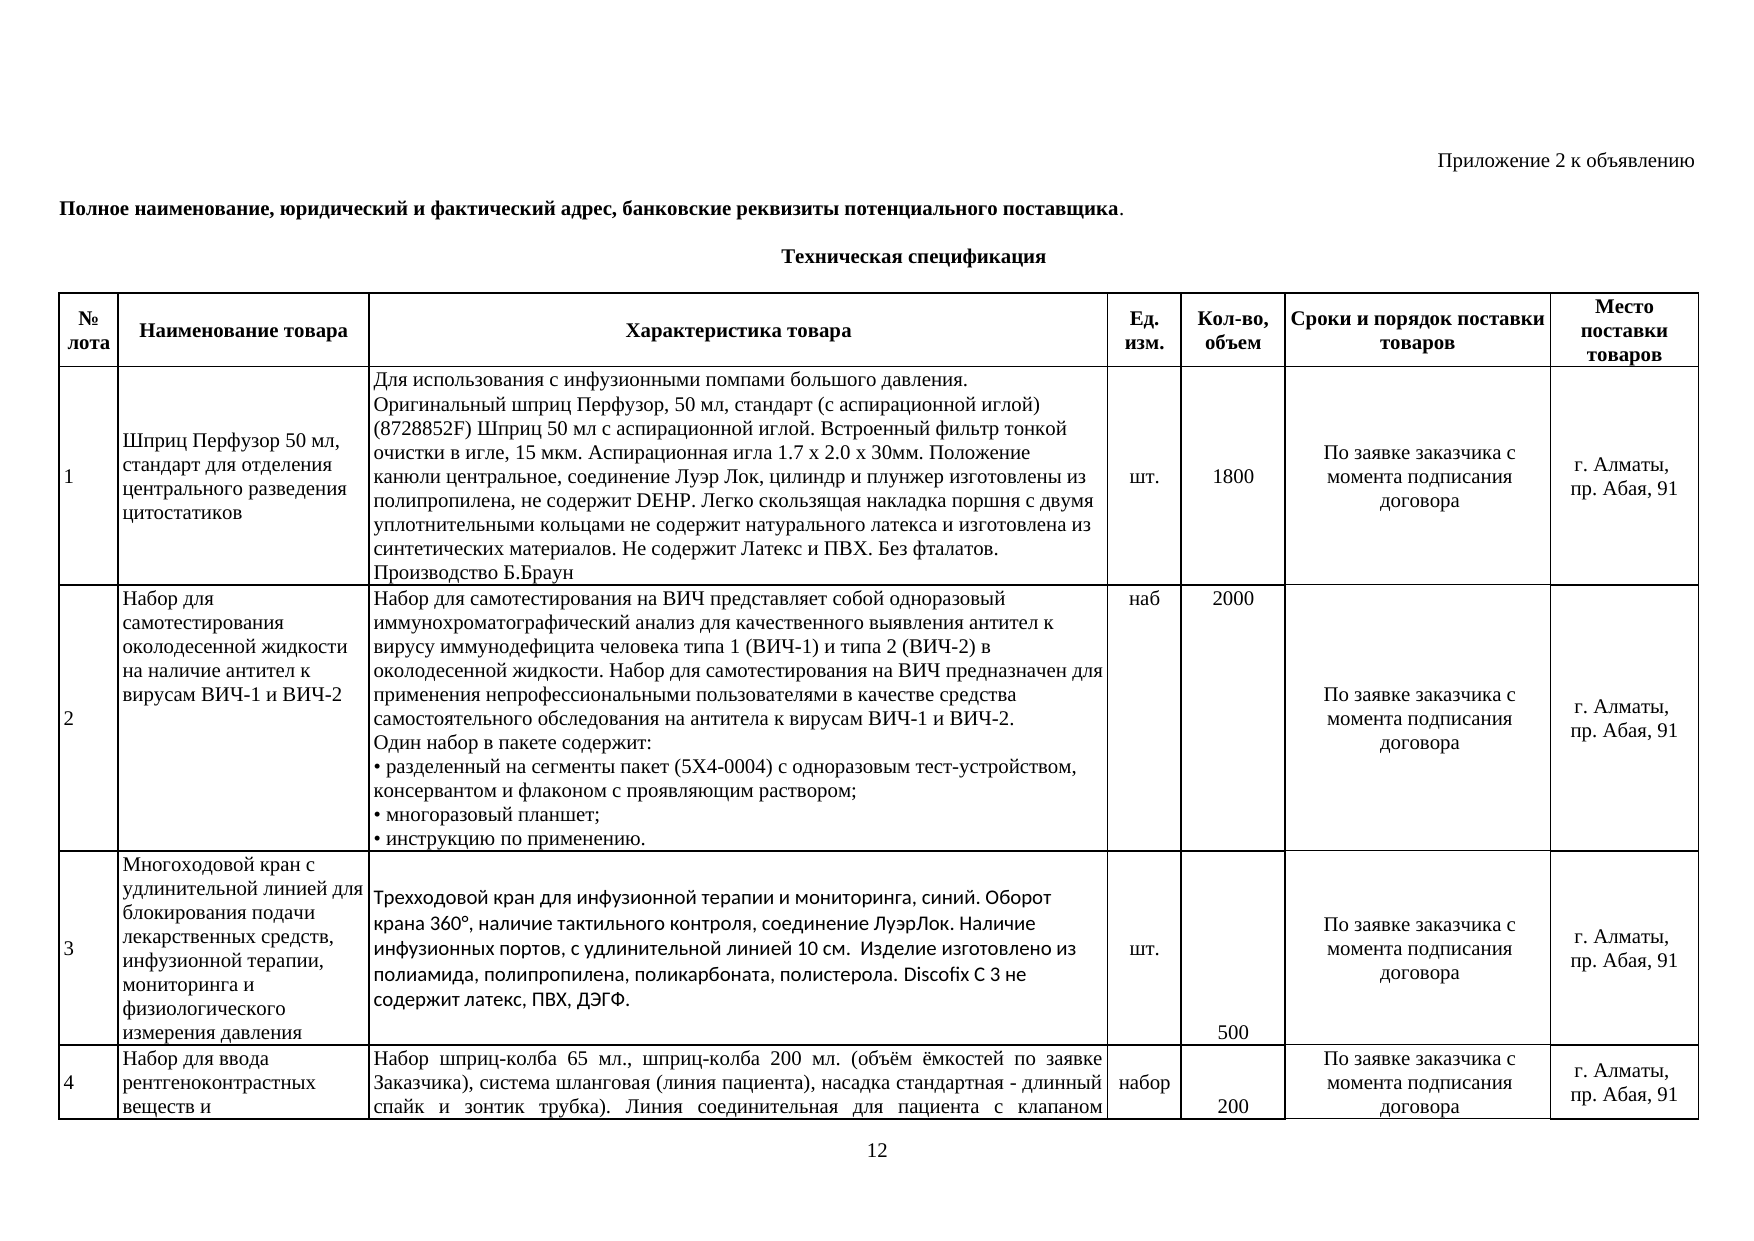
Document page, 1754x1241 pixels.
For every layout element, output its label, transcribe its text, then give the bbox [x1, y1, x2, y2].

table_cell Многоходовой кран с удлинительной линией для блокирования подачи лекарственных средств, инфузионной терапии, мониторинга и физиологического измерения давления [254, 852, 368, 1044]
table_header Место поставки товаров [1551, 294, 1698, 366]
table_cell Для использования с инфузионными помпами большого давления. Оригинальный шприц Перфузор, 50 мл, стандарт (с аспирационной иглой) (8728852F) Шприц 50 мл с аспирационной иглой. Встроенный фильтр тонкой очистки в игле, 15 мкм. Аспирационная игла 1.7 х 2.0 х 30мм. Положение канюли центральное, соединение Луэр Лок, цилиндр и плунжер изготовлены из полипропилена, не содержит DEHP. Легко скользящая накладка поршня с двумя уплотнительными кольцами не содержит натурального латекса и изготовлена из синтетических материалов. Не содержит Латекс и ПВХ. Без фталатов. Производство Б.Браун [370, 367, 1107, 584]
table_cell 1 [60, 367, 117, 584]
table_cell набор [1108, 1046, 1180, 1118]
table_cell 200 [1182, 1046, 1284, 1118]
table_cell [119, 1046, 368, 1118]
table_header Кол-во, объем [1182, 294, 1284, 366]
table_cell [370, 1046, 1107, 1118]
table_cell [1551, 1046, 1698, 1118]
table_header Наименование товара [119, 294, 368, 366]
table_cell г. Алматы, пр. Абая, 91 [1551, 852, 1698, 1044]
table_cell шт. [1108, 367, 1180, 584]
table_cell По заявке заказчика с момента подписания договора [1286, 367, 1550, 584]
table_header Характеристика товара [370, 294, 1107, 366]
table_cell По заявке заказчика с момента подписания договора [1286, 585, 1550, 850]
text Приложение 2 к объявлению [59, 148, 1695, 172]
table_cell По заявке заказчика с момента подписания договора [1286, 851, 1550, 1044]
table_cell Шприц Перфузор 50 мл, стандарт для отделения центрального разведения цитостатиков [119, 367, 368, 584]
table_header Сроки и порядок поставки товаров [1286, 294, 1550, 366]
table_cell наб [1108, 586, 1180, 850]
table_cell г. Алматы, пр. Абая, 91 [1551, 586, 1698, 850]
table_cell 1800 [1182, 367, 1284, 584]
table_header № лота [60, 294, 117, 366]
table_cell 3 [60, 852, 117, 1044]
table_cell 2000 [1182, 586, 1284, 850]
table_cell Набор для самотестирования на ВИЧ представляет собой одноразовый иммунохроматографический анализ для качественного выявления антител к вирусу иммунодефицита человека типа 1 (ВИЧ-1) и типа 2 (ВИЧ-2) в околодесенной жидкости. Набор для самотестирования на ВИЧ предназначен для применения непрофессиональными пользователями в качестве средства самостоятельного обследования на антитела к вирусам ВИЧ-1 и ВИЧ-2. Один набор в пакете содержит: • разделенный на сегменты пакет (5X4-0004) с одноразовым тест-устройством, консервантом и флаконом с проявляющим раствором; • многоразовый планшет; • инструкцию по применению. [370, 586, 1107, 850]
text Техническая спецификация [59, 244, 1695, 268]
table_cell шт. [1108, 852, 1180, 1044]
table_cell 4 [60, 1046, 117, 1118]
text Полное наименование, юридический и фактический адрес, банковские реквизиты потенциального поставщика. [59, 196, 1695, 220]
table_cell 2 [60, 586, 117, 850]
table_header Ед. изм. [1108, 294, 1180, 366]
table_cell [1286, 1045, 1550, 1118]
table_cell Трехходовой кран для инфузионной терапии и мониторинга, синий. Оборот крана 360°, наличие тактильного контроля, соединение ЛуэрЛок. Наличие инфузионных портов, с удлинительной линией 10 см. Изделие изготовлено из полиамида, полипропилена, поликарбоната, полистерола. Discofix C 3 не содержит латекс, ПВХ, ДЭГФ. [370, 852, 1107, 1044]
table_cell 500 [1182, 852, 1284, 1044]
table_cell Набор для самотестирования околодесенной жидкости на наличие антител к вирусам ВИЧ-1 и ВИЧ-2 [119, 586, 368, 850]
table_cell г. Алматы, пр. Абая, 91 [1551, 367, 1698, 584]
